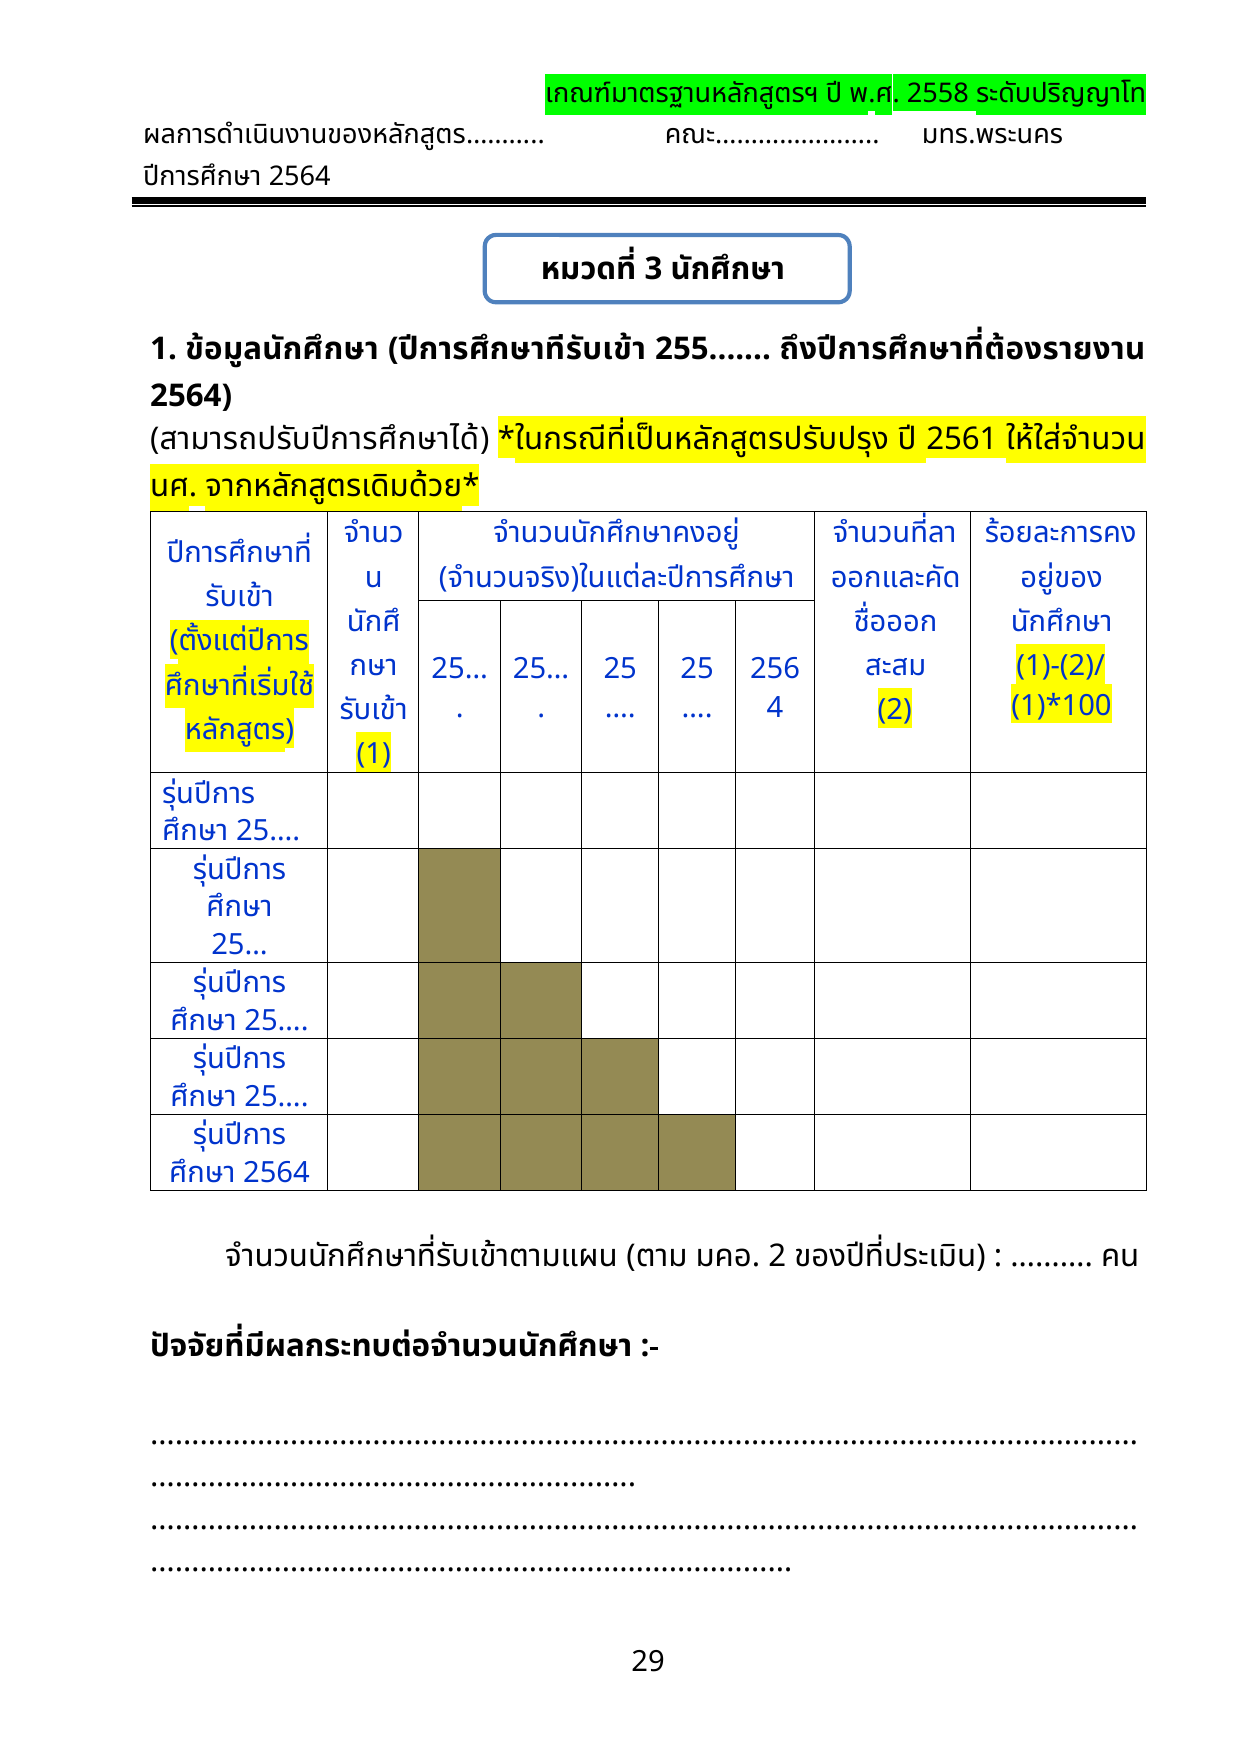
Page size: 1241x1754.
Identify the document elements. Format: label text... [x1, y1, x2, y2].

table_cell [328, 1039, 418, 1114]
table_cell [815, 1039, 970, 1114]
text ……………………………………………………………………………………………………………………………………………………………………………… [150, 1496, 1146, 1581]
table_cell [659, 1115, 735, 1190]
table_cell [582, 1039, 658, 1114]
table_cell [501, 773, 581, 848]
table_cell [328, 773, 418, 848]
table_cell [971, 1039, 1146, 1114]
table_cell [582, 963, 658, 1038]
text 1. ข้อมูลนักศึกษา (ปีการศึกษาทีรับเข้า 255....... ถึงปีการศึกษาที่ต้องรายงาน 2564) [150, 326, 1146, 416]
table_header ร้อยละการคงอยู่ของนักศึกษา (1)-(2)/(1)*100 [971, 512, 1146, 772]
table_cell [971, 773, 1146, 848]
table_cell 25…. [582, 601, 658, 772]
table_cell [328, 963, 418, 1038]
table_cell [501, 849, 581, 962]
table_cell [328, 849, 418, 962]
table_cell [659, 963, 735, 1038]
text (สามารถปรับปีการศึกษาได้) *ในกรณีที่เป็นหลักสูตรปรับปรุง ปี 2561 ให้ใส่จำนวน นศ. จากหลักสูตรเดิมด้วย* [150, 416, 1146, 511]
table_header จำนวน นักศึกษารับเข้า (1) [328, 512, 418, 772]
table_cell 25…. [419, 601, 500, 772]
table_header จำนวนที่ลาออกและคัดชื่อออกสะสม (2) [815, 512, 970, 772]
table_cell [501, 1039, 581, 1114]
table_header ปีการศึกษาที่รับเข้า (ตั้งแต่ปีการศึกษาที่เริ่มใช้หลักสูตร) [151, 512, 327, 772]
table_cell 25…. [501, 601, 581, 772]
table_cell รุ่นปีการศึกษา 25…. [151, 1039, 327, 1114]
table_cell [501, 1115, 581, 1190]
table_cell รุ่นปีการศึกษา 25…. [151, 773, 327, 848]
table_cell [328, 1115, 418, 1190]
table_cell [419, 773, 500, 848]
text ปัจจัยที่มีผลกระทบต่อจำนวนนักศึกษา : [150, 1323, 1146, 1371]
table_cell [419, 1039, 500, 1114]
table_cell [971, 963, 1146, 1038]
table_cell [501, 963, 581, 1038]
table_cell [582, 773, 658, 848]
table_cell รุ่นปีการศึกษา 25… [151, 849, 327, 962]
table_cell [659, 849, 735, 962]
table_cell [971, 1115, 1146, 1190]
table_cell [582, 1115, 658, 1190]
table_cell [971, 849, 1146, 962]
table_cell [736, 1039, 814, 1114]
table_cell 25…. [659, 601, 735, 772]
table_cell [815, 849, 970, 962]
text …………………………………………………………………………………………………………………………………………………………….. [150, 1371, 1146, 1496]
table_cell [736, 849, 814, 962]
table_cell รุ่นปีการศึกษา 25…. [151, 963, 327, 1038]
text จำนวนนักศึกษาที่รับเข้าตามแผน (ตาม มคอ. 2 ของปีที่ประเมิน) : ………. คน [150, 1233, 1146, 1281]
table_cell [736, 773, 814, 848]
table_cell [736, 1115, 814, 1190]
table_cell [419, 849, 500, 962]
table_cell รุ่นปีการศึกษา 2564 [151, 1115, 327, 1190]
table_cell [815, 963, 970, 1038]
table_cell [419, 1115, 500, 1190]
table_cell [419, 963, 500, 1038]
table_cell [736, 963, 814, 1038]
table_cell [659, 1039, 735, 1114]
table_cell [659, 773, 735, 848]
table_cell [582, 849, 658, 962]
table_header จำนวนนักศึกษาคงอยู่ (จำนวนจริง)ในแต่ละปีการศึกษา [419, 512, 814, 600]
table_cell [815, 1115, 970, 1190]
table_cell [815, 773, 970, 848]
table_cell 2564 [736, 601, 814, 772]
